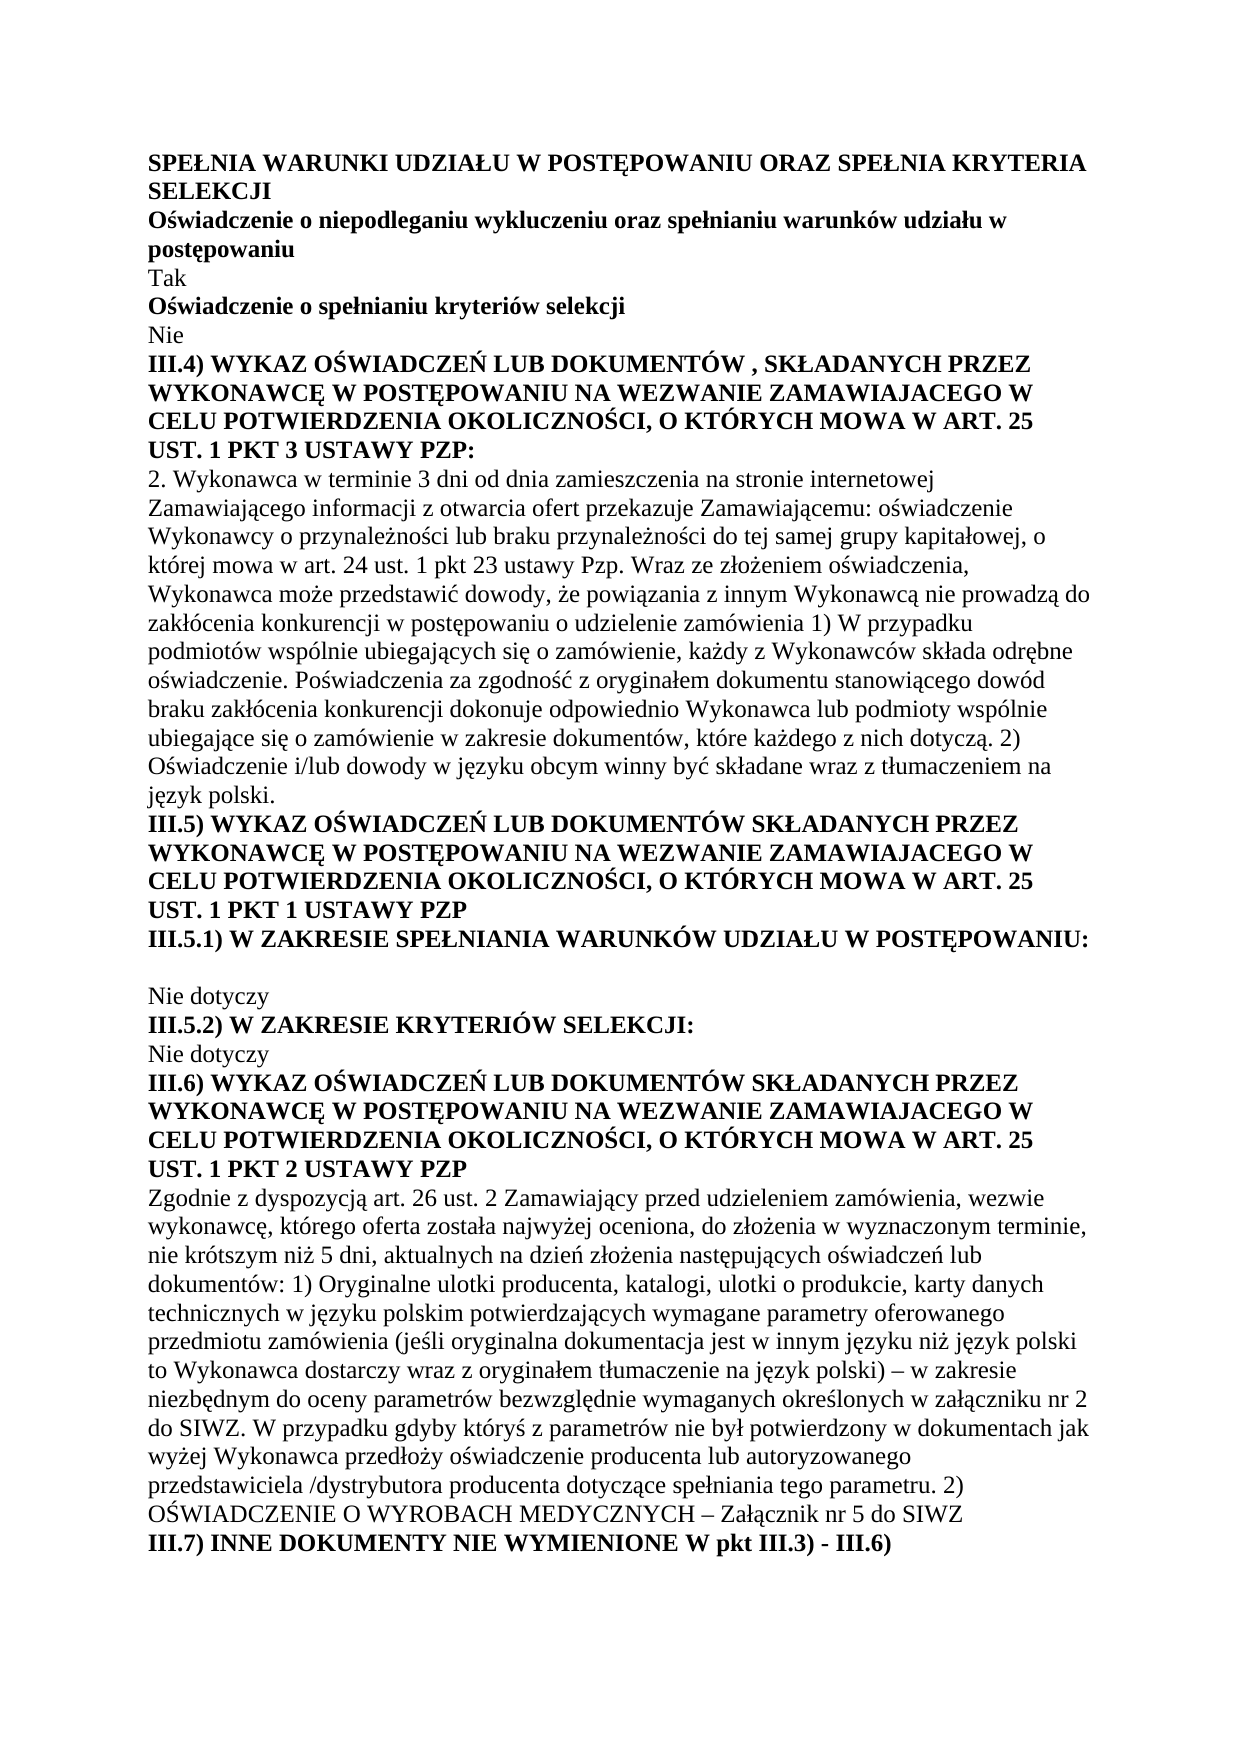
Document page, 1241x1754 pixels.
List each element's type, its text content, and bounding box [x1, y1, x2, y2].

text Oświadczenie o niepodleganiu wykluczeniu oraz spełnianiu warunków udziału w postępowaniu Tak Oświadczenie o spełnianiu kryteriów selekcji Nie [148, 205, 1093, 349]
text 2. Wykonawca w terminie 3 dni od dnia zamieszczenia na stronie internetowej Zamawiającego informacji z otwarcia ofert przekazuje Zamawiającemu: oświadczenie Wykonawcy o przynależności lub braku przynależności do tej samej grupy kapitałowej, o której mowa w art. 24 ust. 1 pkt 23 ustawy Pzp. Wraz ze złożeniem oświadczenia, Wykonawca może przedstawić dowody, że powiązania z innym Wykonawcą nie prowadzą do zakłócenia konkurencji w postępowaniu o udzielenie zamówienia 1) W przypadku podmiotów wspólnie ubiegających się o zamówienie, każdy z Wykonawców składa odrębne oświadczenie. Poświadczenia za zgodność z oryginałem dokumentu stanowiącego dowód braku zakłócenia konkurencji dokonuje odpowiednio Wykonawca lub podmioty wspólnie ubiegające się o zamówienie w zakresie dokumentów, które każdego z nich dotyczą. 2) Oświadczenie i/lub dowody w języku obcym winny być składane wraz z tłumaczeniem na język polski. [148, 464, 1093, 809]
text Zgodnie z dyspozycją art. 26 ust. 2 Zamawiający przed udzieleniem zamówienia, wezwie wykonawcę, którego oferta została najwyżej oceniona, do złożenia w wyznaczonym terminie, nie krótszym niż 5 dni, aktualnych na dzień złożenia następujących oświadczeń lub dokumentów: 1) Oryginalne ulotki producenta, katalogi, ulotki o produkcie, karty danych technicznych w języku polskim potwierdzających wymagane parametry oferowanego przedmiotu zamówienia (jeśli oryginalna dokumentacja jest w innym języku niż język polski to Wykonawca dostarczy wraz z oryginałem tłumaczenie na język polski) – w zakresie niezbędnym do oceny parametrów bezwzględnie wymaganych określonych w załączniku nr 2 do SIWZ. W przypadku gdyby któryś z parametrów nie był potwierdzony w dokumentach jak wyżej Wykonawca przedłoży oświadczenie producenta lub autoryzowanego przedstawiciela /dystrybutora producenta dotyczące spełniania tego parametru. 2) OŚWIADCZENIE O WYROBACH MEDYCZNYCH – Załącznik nr 5 do SIWZ [148, 1183, 1093, 1528]
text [148, 148, 1093, 205]
text III.5) WYKAZ OŚWIADCZEŃ LUB DOKUMENTÓW SKŁADANYCH PRZEZ WYKONAWCĘ W POSTĘPOWANIU NA WEZWANIE ZAMAWIAJACEGO W CELU POTWIERDZENIA OKOLICZNOŚCI, O KTÓRYCH MOWA W ART. 25 UST. 1 PKT 1 USTAWY PZP [148, 809, 1093, 924]
text III.5.1) W ZAKRESIE SPEŁNIANIA WARUNKÓW UDZIAŁU W POSTĘPOWANIU: Nie dotyczy III.5.2) W ZAKRESIE KRYTERIÓW SELEKCJI: Nie dotyczy [148, 924, 1093, 1068]
text III.7) INNE DOKUMENTY NIE WYMIENIONE W pkt III.3) - III.6) [148, 1528, 1093, 1556]
text III.6) WYKAZ OŚWIADCZEŃ LUB DOKUMENTÓW SKŁADANYCH PRZEZ WYKONAWCĘ W POSTĘPOWANIU NA WEZWANIE ZAMAWIAJACEGO W CELU POTWIERDZENIA OKOLICZNOŚCI, O KTÓRYCH MOWA W ART. 25 UST. 1 PKT 2 USTAWY PZP [148, 1068, 1093, 1183]
text III.4) WYKAZ OŚWIADCZEŃ LUB DOKUMENTÓW , SKŁADANYCH PRZEZ WYKONAWCĘ W POSTĘPOWANIU NA WEZWANIE ZAMAWIAJACEGO W CELU POTWIERDZENIA OKOLICZNOŚCI, O KTÓRYCH MOWA W ART. 25 UST. 1 PKT 3 USTAWY PZP: [148, 349, 1093, 464]
